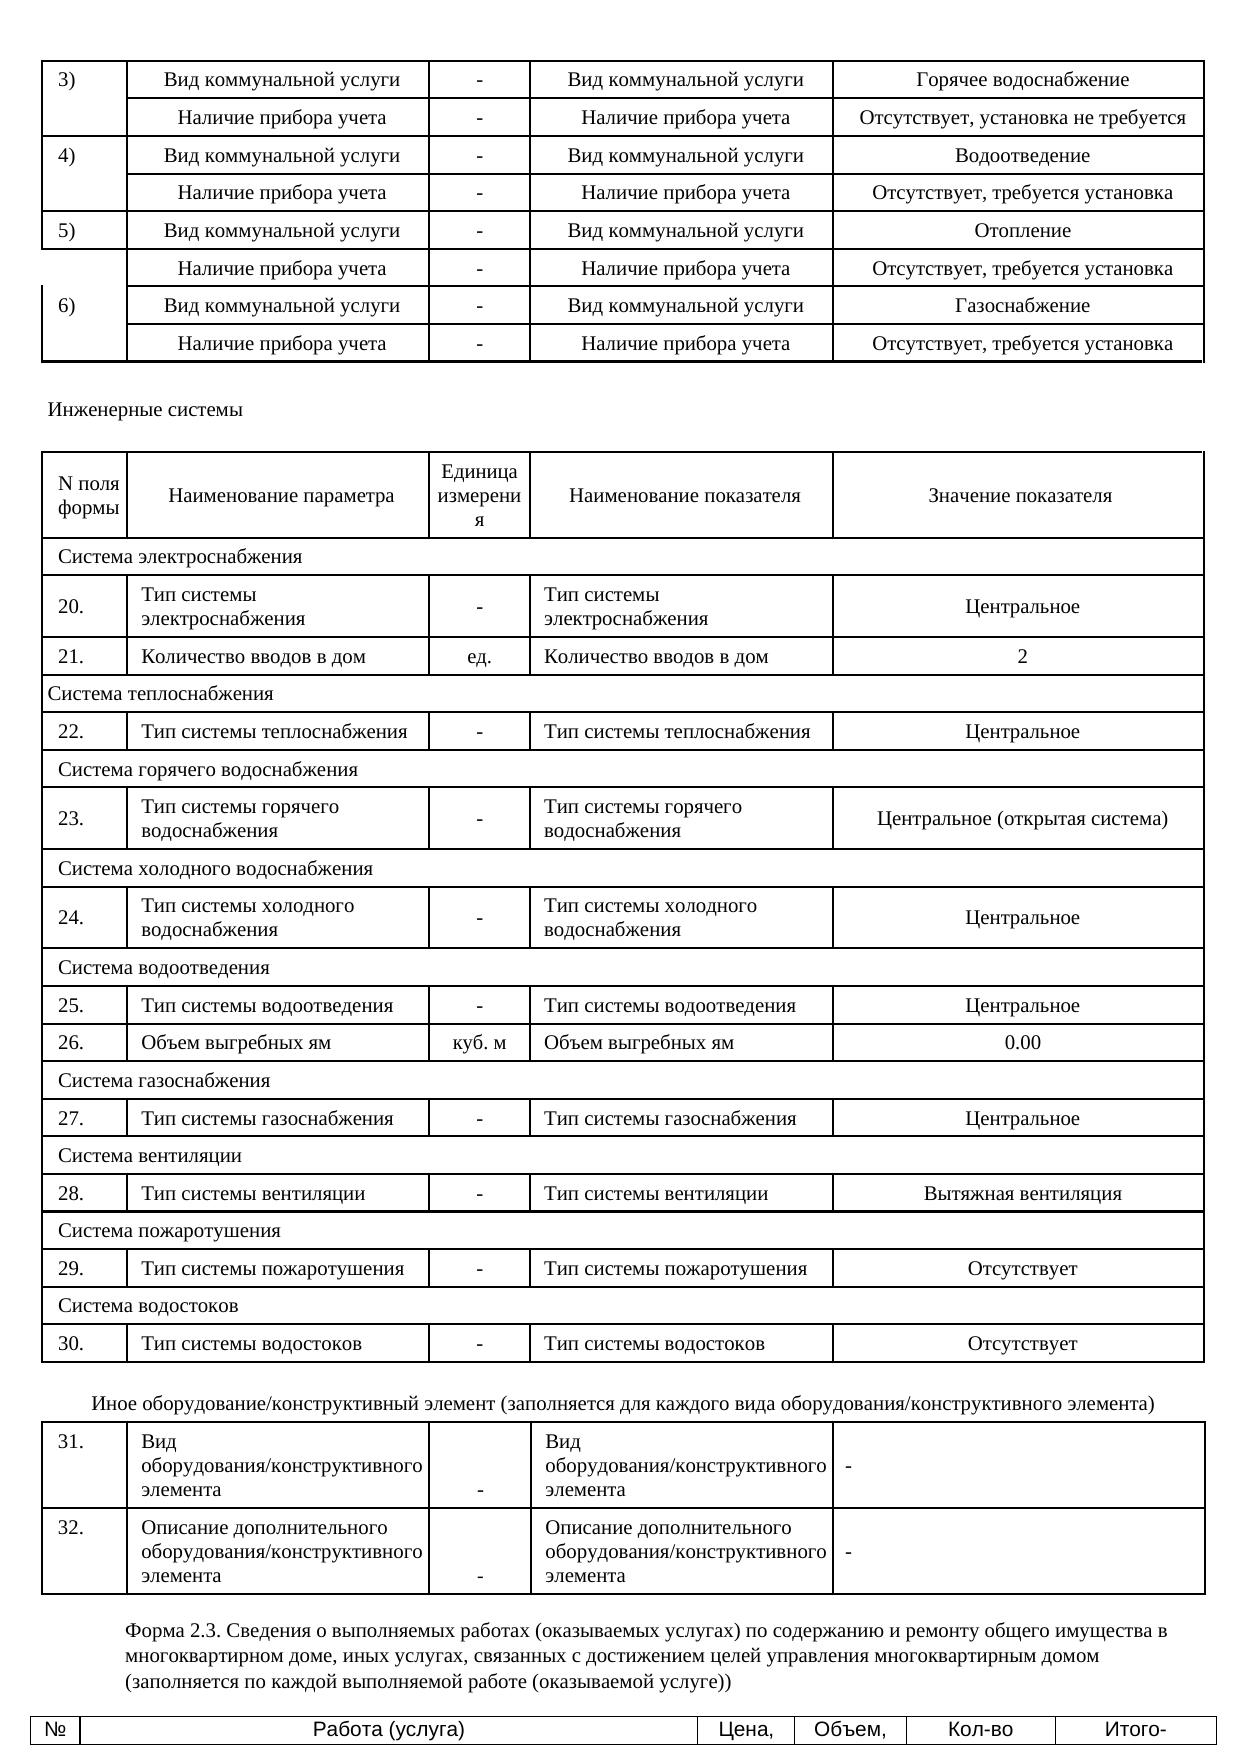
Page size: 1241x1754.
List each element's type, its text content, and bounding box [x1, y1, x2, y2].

table_cell Наличие прибора учета [531, 175, 832, 210]
table_header Кол-во (работ),мес. [907, 1717, 1055, 1744]
table_cell 26. [43, 1025, 126, 1060]
table_header Цена, руб. [698, 1717, 794, 1744]
table_cell Вытяжная вентиляция [834, 1175, 1203, 1210]
table_cell 4) [43, 137, 126, 210]
table_cell 2 [834, 638, 1203, 673]
table_cell Центральное [834, 713, 1203, 749]
table_cell Система теплоснабжения [43, 676, 1203, 711]
table_cell Объем выгребных ям [531, 1025, 832, 1060]
table_cell Количество вводов в дом [531, 638, 832, 673]
table_cell - [430, 175, 529, 210]
table_header Вид оборудования/конструктивного элемента [532, 1423, 832, 1507]
table_cell Центральное [834, 987, 1203, 1022]
table_cell Тип системы электроснабжения [531, 576, 832, 636]
table_cell - [430, 137, 529, 172]
table_cell Вид коммунальной услуги [531, 212, 832, 248]
table_cell Наличие прибора учета [531, 250, 832, 285]
table_cell Система газоснабжения [43, 1062, 1203, 1098]
table_cell Тип системы водостоков [128, 1325, 428, 1361]
table_cell - [430, 987, 529, 1022]
table_cell Отсутствует [834, 1250, 1203, 1286]
table_header Объем, кв.м [795, 1717, 906, 1744]
table_cell Вид коммунальной услуги [128, 137, 428, 172]
text Форма 2.3. Сведения о выполняемых работах (оказываемых услугах) по содержанию и ремонту общего имущества в многоквартирном доме, иных услугах, связанных с достижением целей управления многоквартирным домом (заполняется по каждой выполняемой работе (оказываемой услуге)) [125, 1618, 1173, 1693]
table_cell Система электроснабжения [43, 539, 1203, 574]
table_cell - [430, 713, 529, 749]
table_cell Тип системы теплоснабжения [531, 713, 832, 749]
table_cell - [430, 788, 529, 848]
table_cell 23. [43, 788, 126, 848]
table_header Вид оборудования/конструктивного элемента [128, 1423, 428, 1507]
table_cell Тип системы теплоснабжения [128, 713, 428, 749]
table_cell Система горячего водоснабжения [43, 751, 1203, 786]
table_cell Тип системы вентиляции [531, 1175, 832, 1210]
table_cell 22. [43, 713, 126, 749]
table_cell Система холодного водоснабжения [43, 850, 1203, 886]
table_cell 28. [43, 1175, 126, 1210]
table_cell Отопление [834, 212, 1203, 248]
table_cell - [430, 1250, 529, 1286]
table_cell Газоснабжение [834, 287, 1203, 323]
table_cell Тип системы водостоков [531, 1325, 832, 1361]
table_cell 32. [43, 1509, 126, 1592]
table_cell Центральное [834, 576, 1203, 636]
table_cell 25. [43, 987, 126, 1022]
table_header № [31, 1717, 79, 1744]
table_cell 30. [43, 1325, 126, 1361]
table_cell - [834, 1509, 1204, 1592]
table_cell Наличие прибора учета [128, 99, 428, 135]
table_cell - [430, 212, 529, 248]
table_cell Тип системы газоснабжения [531, 1100, 832, 1135]
table_cell Тип системы горячего водоснабжения [128, 788, 428, 848]
table_cell N поля формы [43, 453, 126, 537]
table_cell Значение показателя [834, 451, 1203, 537]
table_cell Тип системы вентиляции [128, 1175, 428, 1210]
table_cell Тип системы электроснабжения [128, 576, 428, 636]
table_cell Наличие прибора учета [531, 325, 832, 360]
table_cell Наименование параметра [128, 453, 428, 537]
table_cell 0.00 [834, 1025, 1203, 1060]
table_cell Система вентиляции [43, 1137, 1203, 1173]
table_cell Отсутствует, требуется установка [834, 175, 1203, 210]
table_cell 21. [43, 638, 126, 673]
table_cell Центральное [834, 1100, 1203, 1135]
table_cell Тип системы газоснабжения [128, 1100, 428, 1135]
table_cell Описание дополнительного оборудования/конструктивного элемента [532, 1509, 832, 1592]
table_cell - [430, 1509, 530, 1592]
table_cell - [430, 250, 529, 285]
table_cell Отсутствует [834, 1325, 1203, 1361]
table_cell Отсутствует, требуется установка [834, 250, 1203, 285]
table_cell Горячее водоснабжение [834, 62, 1203, 97]
table_cell Вид коммунальной услуги [128, 62, 428, 97]
table_header Работа (услуга) [81, 1717, 697, 1744]
text Иное оборудование/конструктивный элемент (заполняется для каждого вида оборудования/конструктивного элемента) [42, 1391, 1205, 1415]
table_cell Отсутствует, требуется установка [834, 325, 1203, 360]
table_cell Объем выгребных ям [128, 1025, 428, 1060]
table_cell - [430, 99, 529, 135]
table_cell Описание дополнительного оборудования/конструктивного элемента [128, 1509, 428, 1592]
table_header - [834, 1423, 1204, 1507]
table_cell Вид коммунальной услуги [531, 137, 832, 172]
table_cell 27. [43, 1100, 126, 1135]
table_cell Центральное [834, 888, 1203, 947]
table_cell Наименование показателя [531, 453, 832, 537]
table_cell Наличие прибора учета [128, 175, 428, 210]
table_cell 3) [43, 62, 126, 135]
table_cell ед. [430, 638, 529, 673]
table_cell Наличие прибора учета [128, 325, 428, 360]
table_cell Тип системы пожаротушения [128, 1250, 428, 1286]
table_cell - [430, 62, 529, 97]
table_cell 6) [43, 285, 126, 360]
table_cell 5) [43, 212, 126, 248]
table_cell Система водоотведения [43, 949, 1203, 985]
table_cell 24. [43, 888, 126, 947]
table_cell Центральное (открытая система) [834, 788, 1203, 848]
table_cell - [430, 576, 529, 636]
table_cell Тип системы водоотведения [531, 987, 832, 1022]
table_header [1056, 1717, 1216, 1744]
table_cell Инженерные системы [42, 363, 1202, 451]
table_cell Тип системы водоотведения [128, 987, 428, 1022]
table_cell 20. [43, 576, 126, 636]
table_header 31. [43, 1423, 126, 1507]
table_cell Вид коммунальной услуги [531, 62, 832, 97]
table_cell Отсутствует, установка не требуется [834, 99, 1203, 135]
table_cell - [430, 888, 529, 947]
table_cell 29. [43, 1250, 126, 1286]
table_cell Тип системы холодного водоснабжения [531, 888, 832, 947]
table_cell Тип системы горячего водоснабжения [531, 788, 832, 848]
table_cell Количество вводов в дом [128, 638, 428, 673]
table_cell Наличие прибора учета [128, 250, 428, 285]
table_cell Система водостоков [43, 1288, 1203, 1323]
table_cell Водоотведение [834, 137, 1203, 172]
table_cell Наличие прибора учета [531, 99, 832, 135]
table_cell Вид коммунальной услуги [128, 212, 428, 248]
table_cell Тип системы пожаротушения [531, 1250, 832, 1286]
table_cell - [430, 325, 529, 360]
table_cell - [430, 1175, 529, 1210]
table_cell - [430, 1100, 529, 1135]
table_cell - [430, 1325, 529, 1361]
table_cell Тип системы холодного водоснабжения [128, 888, 428, 947]
table_cell Вид коммунальной услуги [531, 287, 832, 323]
table_cell Система пожаротушения [43, 1213, 1203, 1248]
table_cell куб. м [430, 1025, 529, 1060]
table_cell Вид коммунальной услуги [128, 287, 428, 323]
table_cell - [430, 287, 529, 323]
table_cell Единица измерения [430, 453, 529, 537]
table_header - [430, 1423, 530, 1507]
